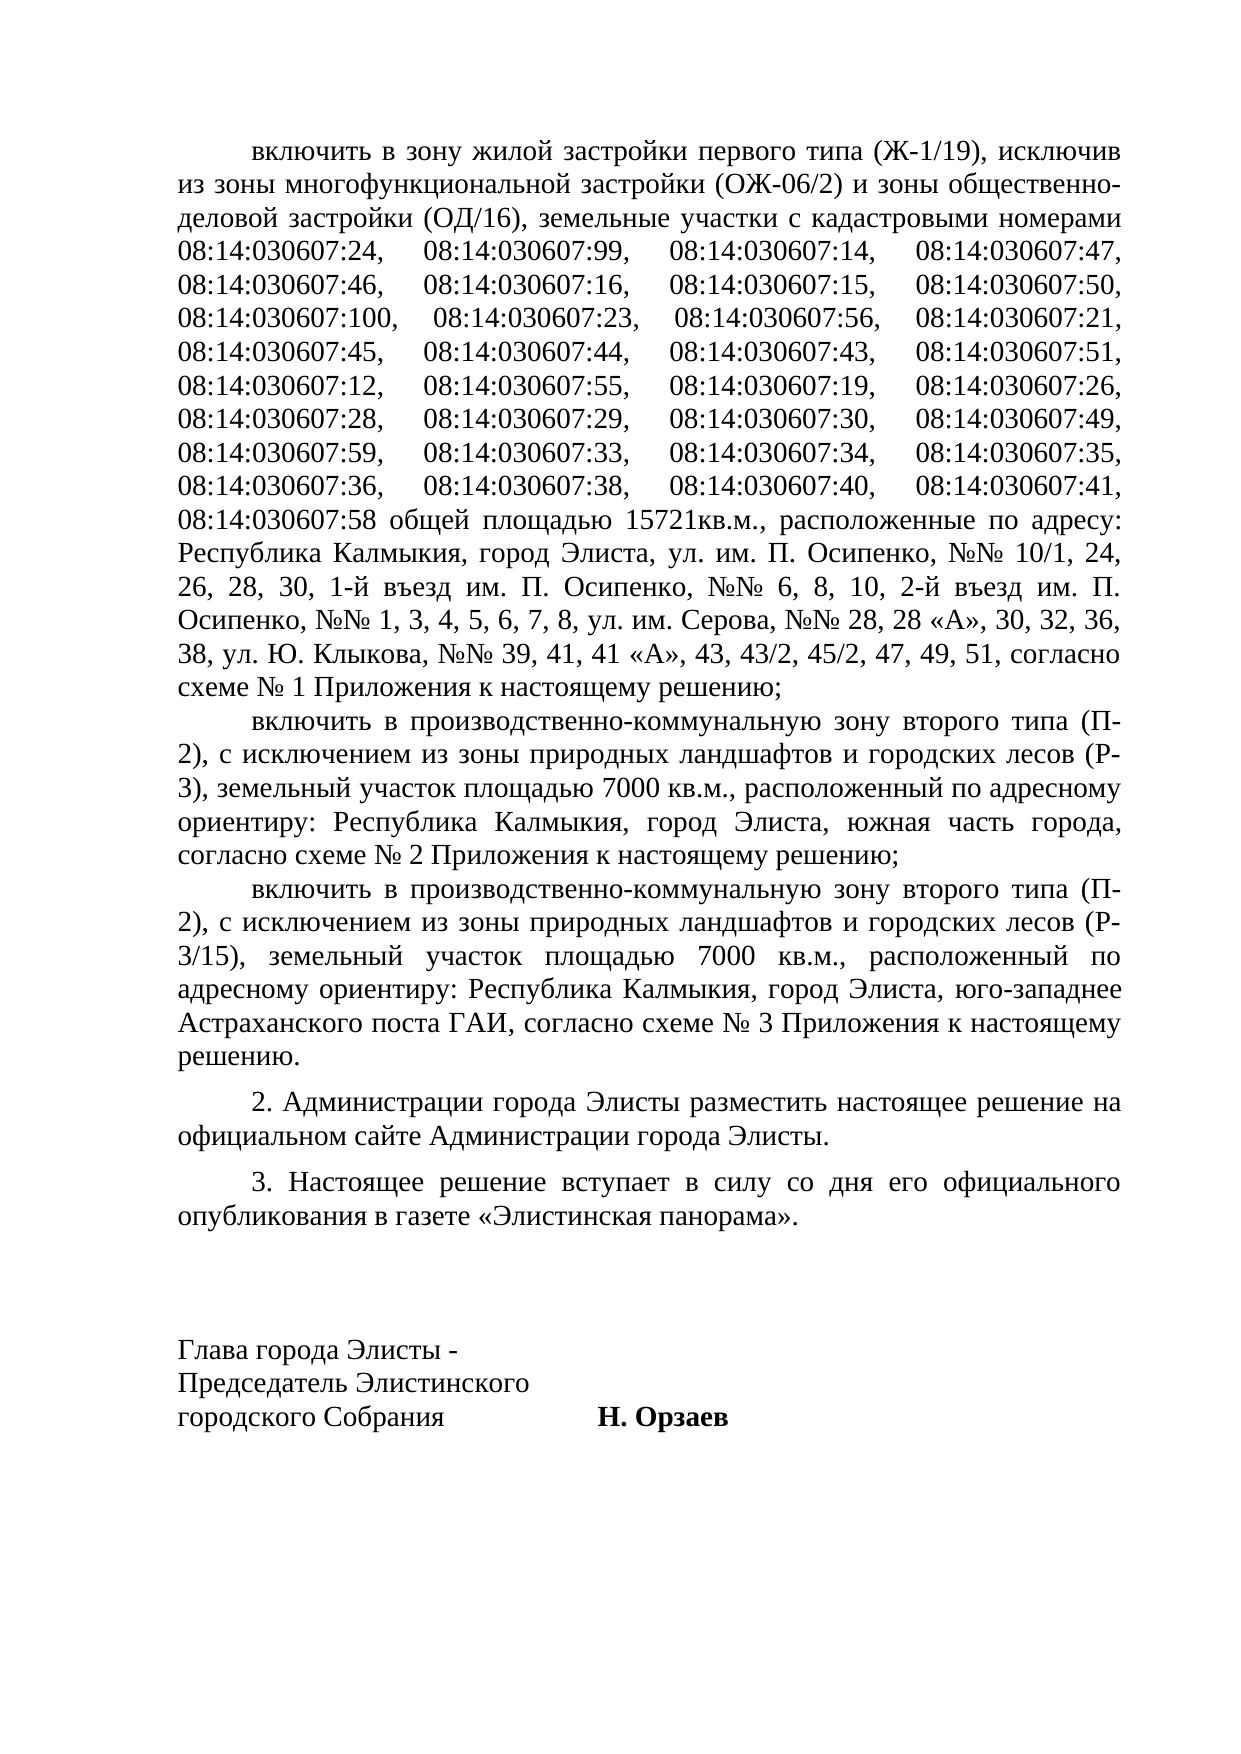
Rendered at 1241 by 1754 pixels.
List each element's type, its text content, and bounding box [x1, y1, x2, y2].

text городского Собрания Н. Орзаев [177, 1399, 1122, 1432]
text Глава города Элисты - [177, 1332, 1122, 1365]
list включить в зону жилой застройки первого типа (Ж-1/19), исключив из зоны многофункциональной застройки (ОЖ-06/2) и зоны общественно-деловой застройки (ОД/16), земельные участки с кадастровыми номерами 08:14:030607:24, 08:14:030607:99, 08:14:030607:14, 08:14:030607:47, 08:14:030607:46, 08:14:030607:16, 08:14:030607:15, 08:14:030607:50, 08:14:030607:100, 08:14:030607:23, 08:14:030607:56, 08:14:030607:21, 08:14:030607:45, 08:14:030607:44, 08:14:030607:43, 08:14:030607:51, 08:14:030607:12, 08:14:030607:55, 08:14:030607:19, 08:14:030607:26, 08:14:030607:28, 08:14:030607:29, 08:14:030607:30, 08:14:030607:49, 08:14:030607:59, 08:14:030607:33, 08:14:030607:34, 08:14:030607:35, 08:14:030607:36, 08:14:030607:38, 08:14:030607:40, 08:14:030607:41, 08:14:030607:58 общей площадью 15721кв.м., расположенные по адресу: Республика Калмыкия, город Элиста, ул. им. П. Осипенко, №№ 10/1, 24, 26, 28, 30, 1-й въезд им. П. Осипенко, №№ 6, 8, 10, 2-й въезд им. П. Осипенко, №№ 1, 3, 4, 5, 6, 7, 8, ул. им. Серова, №№ 28, 28 «А», 30, 32, 36, 38, ул. Ю. Клыкова, №№ 39, 41, 41 «А», 43, 43/2, 45/2, 47, 49, 51, согласно схеме № 1 Приложения к настоящему решению; [177, 133, 1122, 703]
text 2. Администрации города Элисты разместить настоящее решение на официальном сайте Администрации города Элисты. [177, 1084, 1122, 1152]
text 3. Настоящее решение вступает в силу со дня его официального опубликования в газете «Элистинская панорама». [177, 1164, 1122, 1231]
list включить в производственно-коммунальную зону второго типа (П-2), с исключением из зоны природных ландшафтов и городских лесов (Р-3), земельный участок площадью 7000 кв.м., расположенный по адресному ориентиру: Республика Калмыкия, город Элиста, южная часть города, согласно схеме № 2 Приложения к настоящему решению; [177, 703, 1122, 871]
list включить в производственно-коммунальную зону второго типа (П-2), с исключением из зоны природных ландшафтов и городских лесов (Р-3/15), земельный участок площадью 7000 кв.м., расположенный по адресному ориентиру: Республика Калмыкия, город Элиста, юго-западнее Астраханского поста ГАИ, согласно схеме № 3 Приложения к настоящему решению. [177, 871, 1122, 1072]
text Председатель Элистинского [177, 1365, 1122, 1399]
